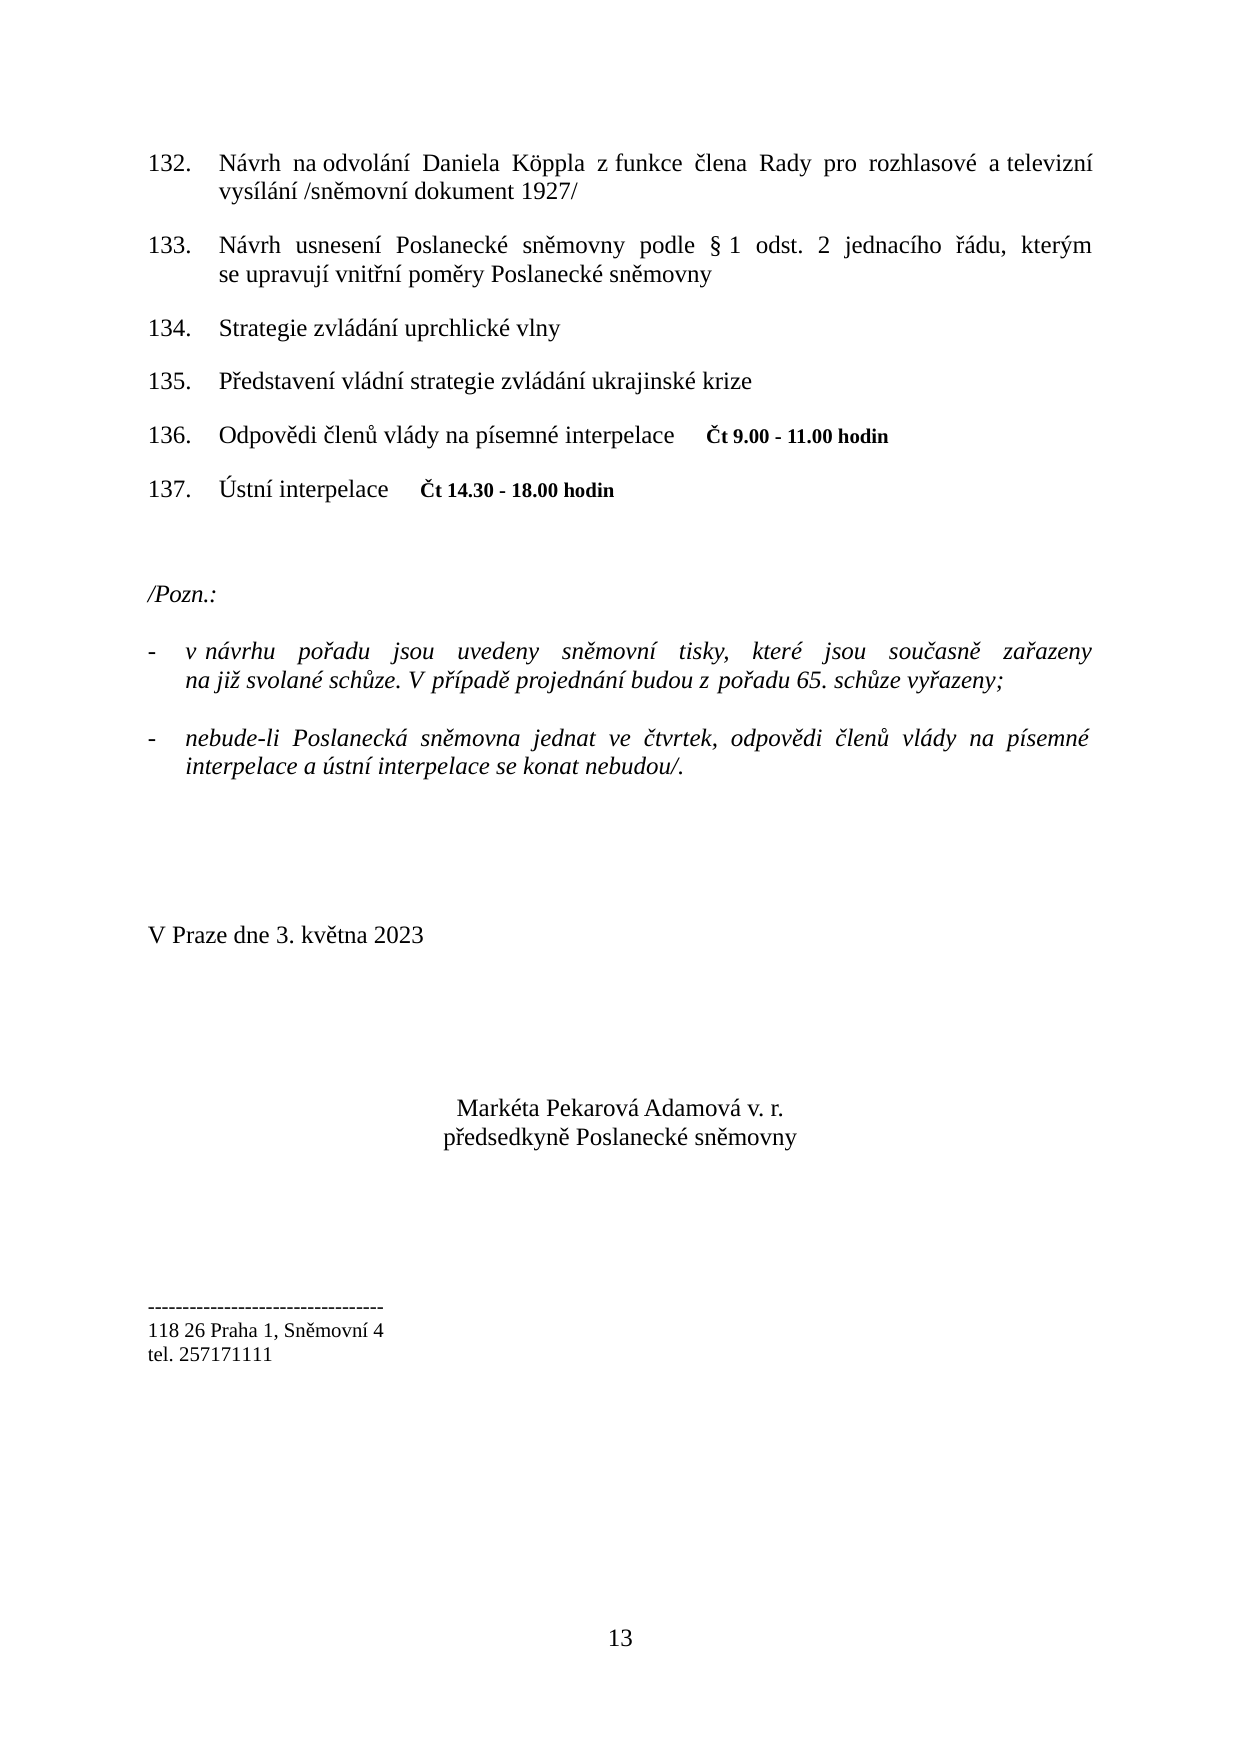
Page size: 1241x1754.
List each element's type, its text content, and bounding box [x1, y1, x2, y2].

text 137. Ústní interpelace Čt 14.30 - 18.00 hodin [148, 474, 1093, 503]
text Markéta Pekarová Adamová v. r. [148, 1093, 1093, 1122]
list nebude-li Poslanecká sněmovna jednat ve čtvrtek, odpovědi členů vlády na písemné interpelace a ústní interpelace se konat nebudou/. [148, 723, 1093, 780]
text předsedkyně Poslanecké sněmovny [148, 1122, 1093, 1150]
text 133. Návrh usnesení Poslanecké sněmovny podle § 1 odst. 2 jednacího řádu, kterým se upravují vnitřní poměry Poslanecké sněmovny [148, 230, 1093, 288]
list v návrhu pořadu jsou uvedeny sněmovní tisky, které jsou současně zařazeny na již svolané schůze. V případě projednání budou z pořadu 65. schůze vyřazeny; [148, 636, 1093, 694]
text 132. Návrh na odvolání Daniela Köppla z funkce člena Rady pro rozhlasové a televizní vysílání /sněmovní dokument 1927/ [148, 148, 1093, 205]
text /Pozn.: [148, 579, 1093, 608]
text ---------------------------------- [148, 1294, 1093, 1318]
text 135. Představení vládní strategie zvládání ukrajinské krize [148, 366, 1093, 395]
text 136. Odpovědi členů vlády na písemné interpelace Čt 9.00 - 11.00 hodin [148, 420, 1093, 449]
text V Praze dne 3. května 2023 [148, 920, 1093, 949]
text 134. Strategie zvládání uprchlické vlny [148, 313, 1093, 341]
text tel. 257171111 [148, 1342, 1093, 1366]
text 118 26 Praha 1, Sněmovní 4 [148, 1318, 1093, 1342]
